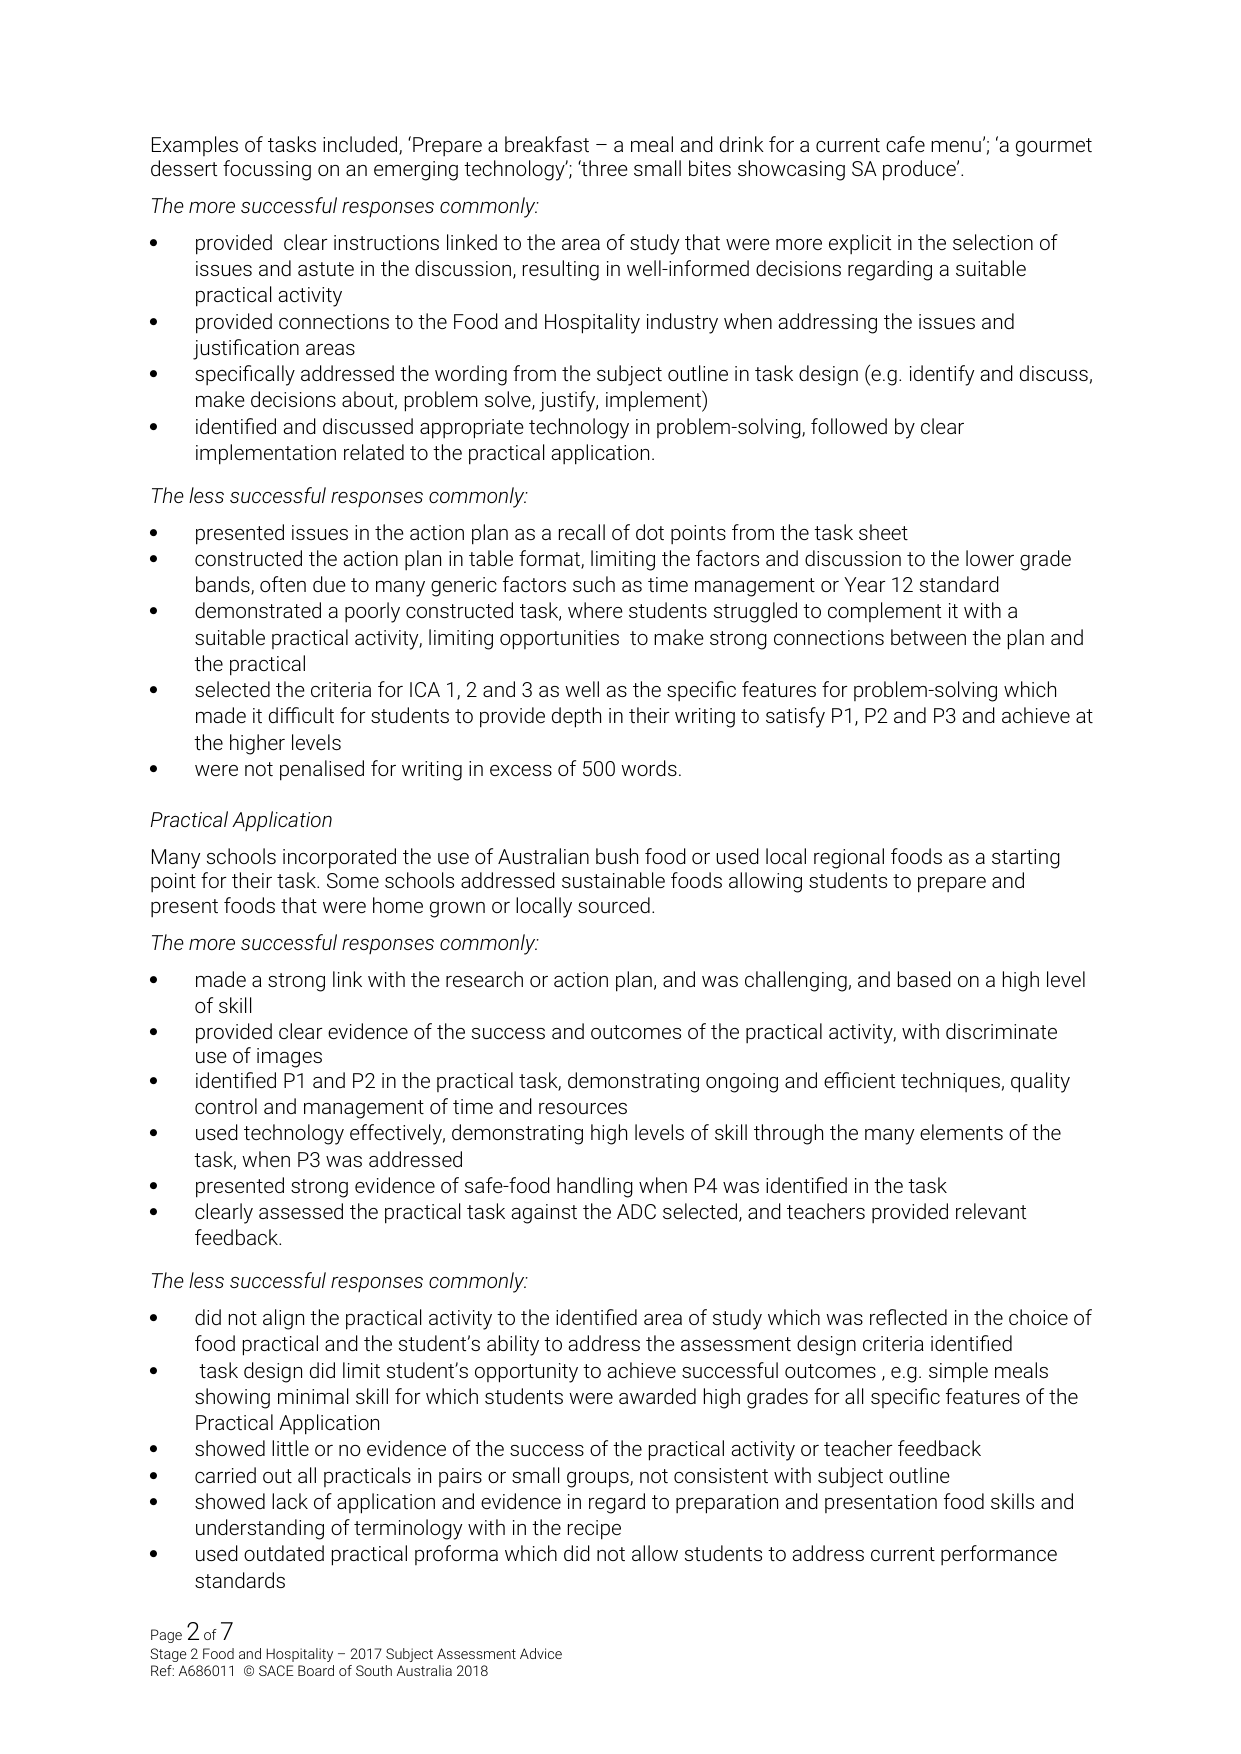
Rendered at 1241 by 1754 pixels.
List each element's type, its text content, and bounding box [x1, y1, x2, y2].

list provided clear evidence of the success and outcomes of the practical activity, with discriminate use of images [150, 1020, 1095, 1069]
list constructed the action plan in table format, limiting the factors and discussion to the lower grade bands, often due to many generic factors such as time management or Year 12 standard [150, 547, 1095, 598]
list demonstrated a poorly constructed task, where students struggled to complement it with a suitable practical activity, limiting opportunities to make strong connections between the plan and the practical [150, 599, 1095, 676]
list used outdated practical proforma which did not allow students to address current performance standards [150, 1542, 1095, 1593]
list provided connections to the Food and Hospitality industry when addressing the issues and justification areas [150, 310, 1095, 360]
list selected the criteria for ICA 1, 2 and 3 as well as the specific features for problem-solving which made it difficult for students to provide depth in their writing to satisfy P1, P2 and P3 and achieve at the higher levels [150, 678, 1095, 755]
text The more successful responses commonly: [150, 194, 1122, 218]
list clearly assessed the practical task against the ADC selected, and teachers provided relevant feedback. [150, 1200, 1095, 1251]
text The less successful responses commonly: [150, 484, 1122, 508]
list identified and discussed appropriate technology in problem-solving, followed by clear implementation related to the practical application. [150, 415, 1095, 465]
text Examples of tasks included, ‘Prepare a breakfast – a meal and drink for a current cafe menu’; ‘a gourmet dessert focussing on an emerging technology’; ‘three small bites showcasing SA produce’. [150, 133, 1095, 182]
list showed little or no evidence of the success of the practical activity or teacher feedback [150, 1437, 1095, 1462]
text Many schools incorporated the use of Australian bush food or used local regional foods as a starting point for their task. Some schools addressed sustainable foods allowing students to prepare and present foods that were home grown or locally sourced. [150, 845, 1095, 918]
list carried out all practicals in pairs or small groups, not consistent with subject outline [150, 1464, 1095, 1488]
list presented strong evidence of safe-food handling when P4 was identified in the task [150, 1174, 1095, 1198]
list identified P1 and P2 in the practical task, demonstrating ongoing and efficient techniques, quality control and management of time and resources [150, 1069, 1095, 1119]
list were not penalised for writing in excess of 500 words. [150, 757, 1095, 781]
list specifically addressed the wording from the subject outline in task design (e.g. identify and discuss, make decisions about, problem solve, justify, implement) [150, 362, 1095, 413]
list used technology effectively, demonstrating high levels of skill through the many elements of the task, when P3 was addressed [150, 1121, 1095, 1172]
list task design did limit student’s opportunity to achieve successful outcomes , e.g. simple meals showing minimal skill for which students were awarded high grades for all specific features of the Practical Application [150, 1359, 1095, 1436]
subtitle Practical Application [150, 808, 1122, 833]
list showed lack of application and evidence in regard to preparation and presentation food skills and understanding of terminology with in the recipe [150, 1490, 1095, 1541]
text The less successful responses commonly: [150, 1269, 1122, 1294]
list did not align the practical activity to the identified area of study which was reflected in the choice of food practical and the student’s ability to address the assessment design criteria identified [150, 1306, 1095, 1357]
text The more successful responses commonly: [150, 931, 1122, 955]
list provided clear instructions linked to the area of study that were more explicit in the selection of issues and astute in the discussion, resulting in well-informed decisions regarding a suitable practical activity [150, 231, 1095, 308]
list presented issues in the action plan as a recall of dot points from the task sheet [150, 521, 1095, 545]
list made a strong link with the research or action plan, and was challenging, and based on a high level of skill [150, 968, 1095, 1018]
